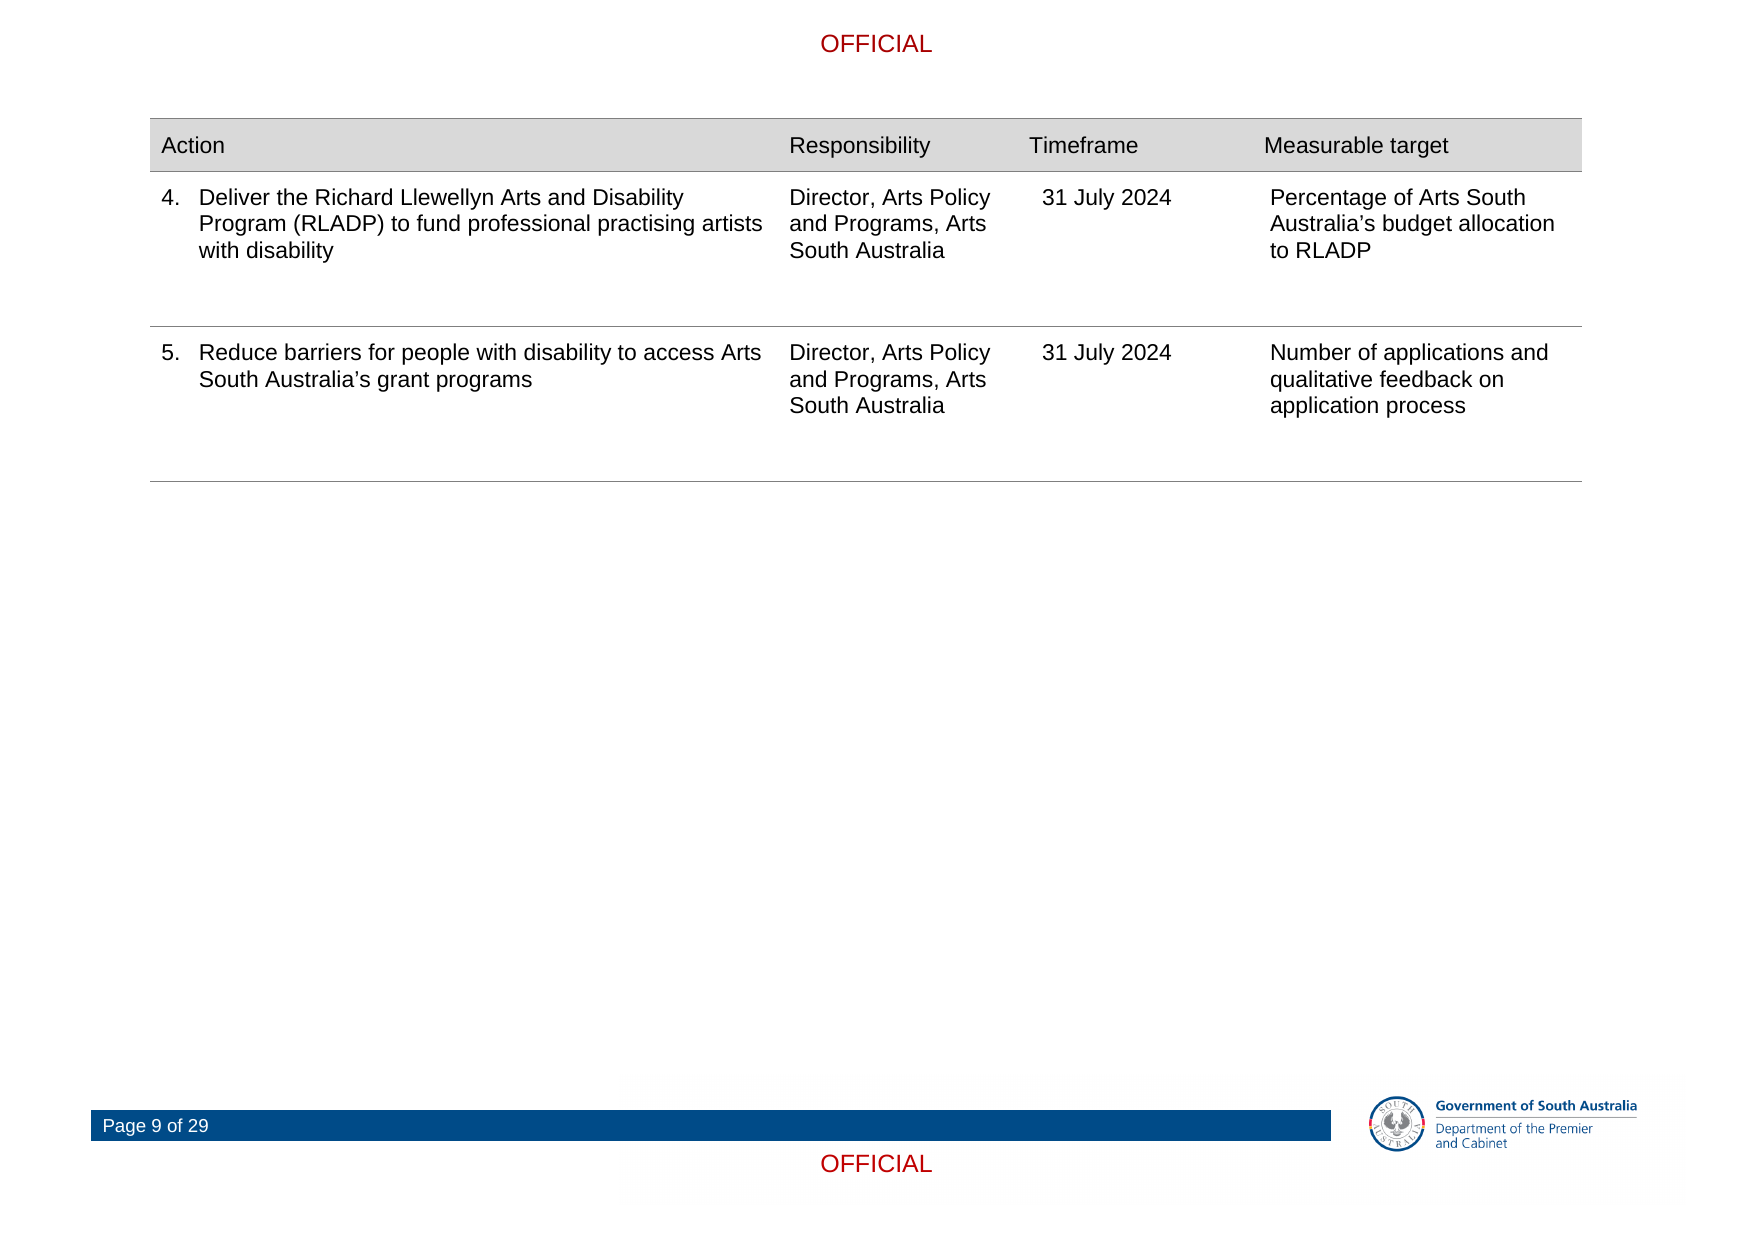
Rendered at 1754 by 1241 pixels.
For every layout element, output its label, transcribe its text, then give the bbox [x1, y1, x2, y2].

table_cell Reduce barriers for people with disability to access Arts South Australia’s grant programs [150, 327, 778, 481]
table_cell Director, Arts Policy and Programs, Arts South Australia [778, 172, 1031, 326]
table_cell 31 July 2024 [1031, 172, 1258, 326]
table_header Responsibility [778, 119, 1018, 171]
table_cell Director, Arts Policy and Programs, Arts South Australia [778, 327, 1031, 481]
table_header Action [150, 119, 778, 171]
table_cell 31 July 2024 [1031, 327, 1258, 481]
table_cell Percentage of Arts South Australia’s budget allocation to RLADP [1259, 172, 1582, 326]
table_cell Deliver the Richard Llewellyn Arts and Disability Program (RLADP) to fund professional practising artists with disability [150, 172, 778, 326]
table_cell Number of applications and qualitative feedback on application process [1259, 327, 1582, 481]
picture [618, 1074, 1687, 1205]
table_header Timeframe [1018, 119, 1253, 171]
table_header Measurable target [1253, 119, 1582, 171]
